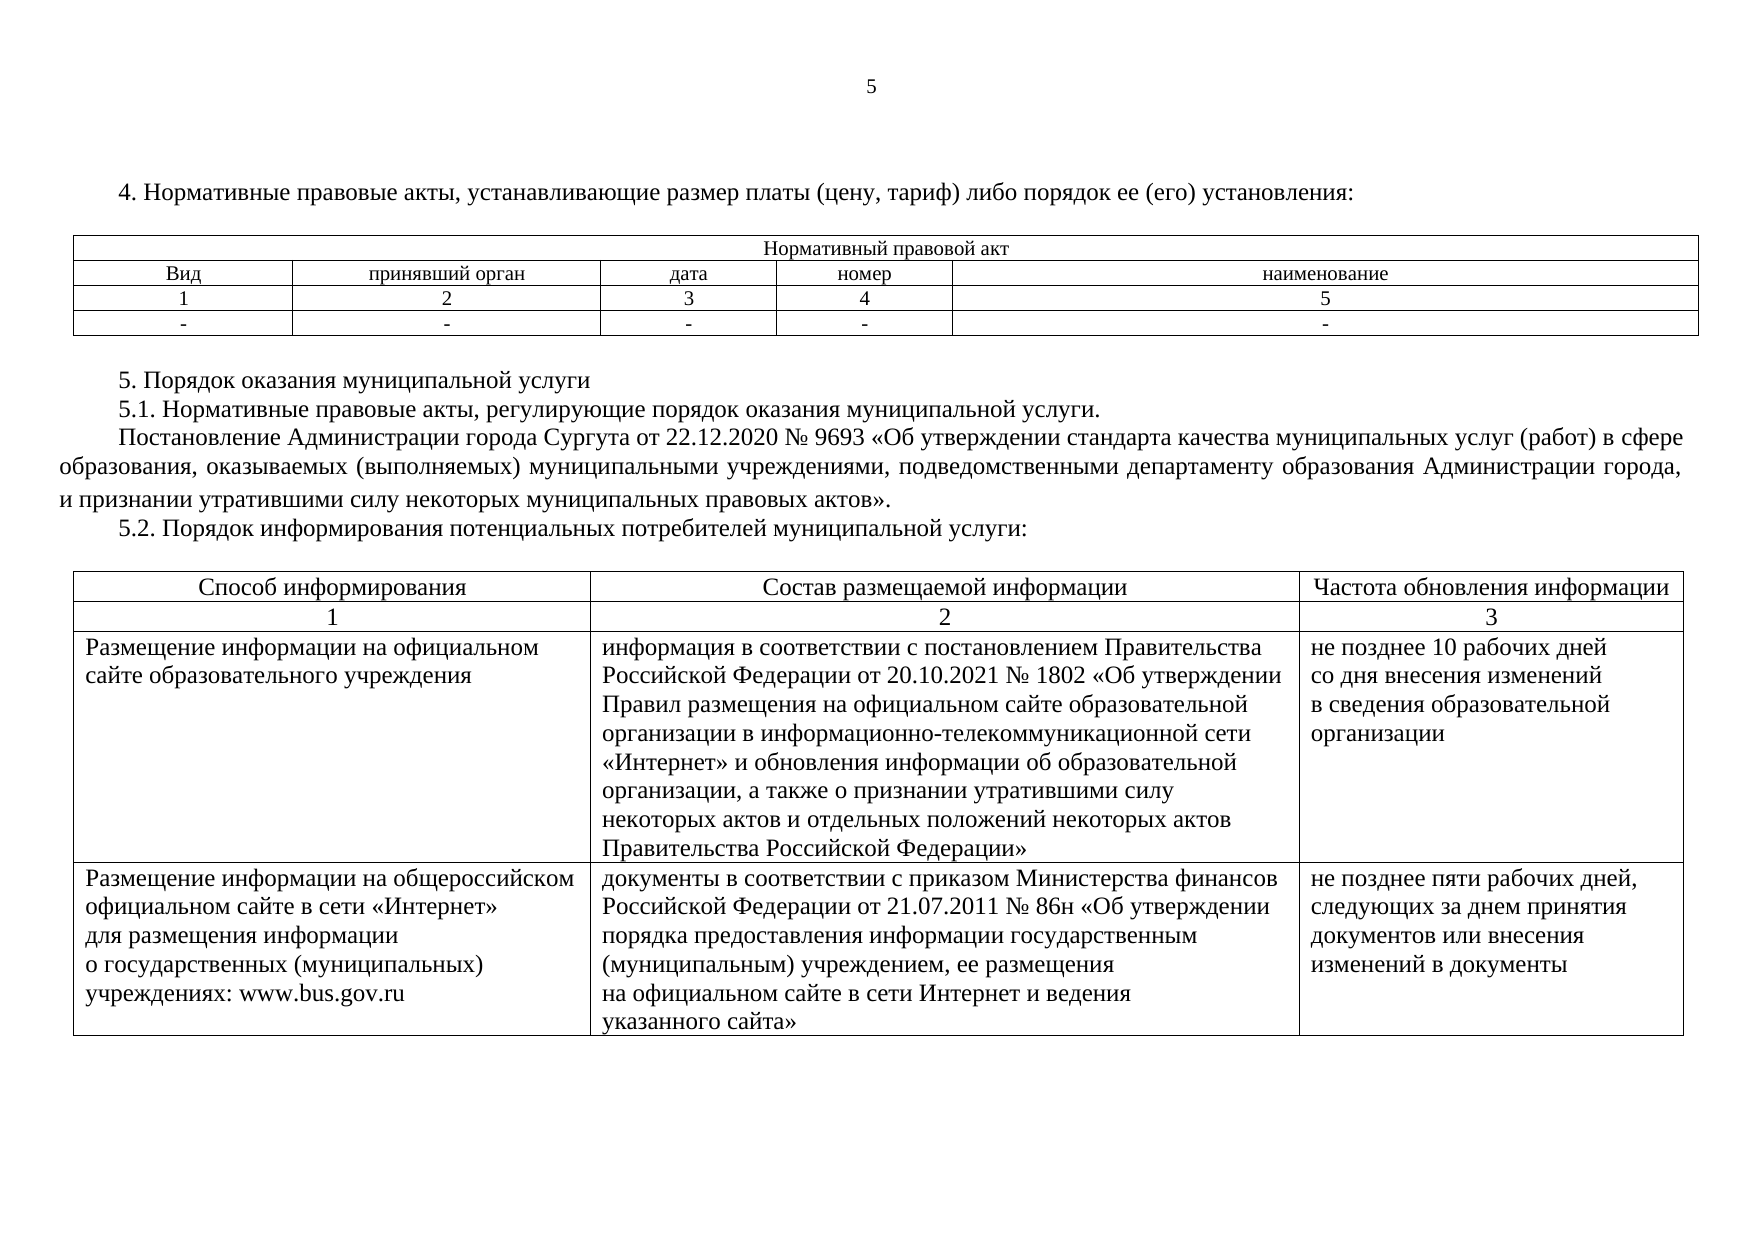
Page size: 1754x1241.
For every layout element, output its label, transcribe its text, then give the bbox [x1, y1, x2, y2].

table_cell 2 [293, 286, 600, 310]
table_cell информация в соответствии с постановлением Правительства Российской Федерации от 20.10.2021 № 1802 «Об утверждении Правил размещения на официальном сайте образовательной организации в информационно-телекоммуникационной сети «Интернет» и обновления информации об образовательной организации, а также о признании утратившими силу некоторых актов и отдельных положений некоторых актов Правительства Российской Федерации» [591, 632, 1299, 862]
table_cell номер [777, 261, 952, 285]
table_header Способ информирования [74, 572, 590, 601]
table_cell 1 [74, 286, 292, 310]
text 5. Порядок оказания муниципальной услуги [118, 365, 1683, 394]
table_cell - [293, 311, 600, 335]
table_header Частота обновления информации [1300, 572, 1683, 601]
table_cell дата [601, 261, 776, 285]
table_cell 4 [777, 286, 952, 310]
table_cell не позднее 10 рабочих дней со дня внесения изменений в сведения образовательной организации [1300, 632, 1683, 862]
table_cell Вид [74, 261, 292, 285]
table_cell 2 [591, 602, 1299, 631]
text Постановление Администрации города Сургута от 22.12.2020 № 9693 «Об утверждении стандарта качества муниципальных услуг (работ) в сфере образования, оказываемых (выполняемых) муниципальными учреждениями, подведомственными департаменту образования Администрации города, и признании утратившими силу некоторых муниципальных правовых актов». [59, 422, 1683, 513]
table_cell 5 [953, 286, 1698, 310]
table_cell 3 [1300, 602, 1683, 631]
table_cell 1 [74, 602, 590, 631]
table_cell документы в соответствии с приказом Министерства финансов Российской Федерации от 21.07.2011 № 86н «Об утверждении порядка предоставления информации государственным (муниципальным) учреждением, ее размещения на официальном сайте в сети Интернет и ведения указанного сайта» [591, 863, 1299, 1035]
table_cell Размещение информации на общероссийском официальном сайте в сети «Интернет» для размещения информации о государственных (муниципальных) учреждениях: www.bus.gov.ru [74, 863, 590, 1035]
table_header Нормативный правовой акт [74, 236, 1698, 260]
table_cell - [601, 311, 776, 335]
text 4. Нормативные правовые акты, устанавливающие размер платы (цену, тариф) либо порядок ее (его) установления: [118, 177, 1683, 206]
table_cell - [777, 311, 952, 335]
table_cell - [74, 311, 292, 335]
table_cell - [953, 311, 1698, 335]
table_cell Размещение информации на официальном сайте образовательного учреждения [74, 632, 590, 862]
table_cell не позднее пяти рабочих дней, следующих за днем принятия документов или внесения изменений в документы [1300, 863, 1683, 1035]
table_cell наименование [953, 261, 1698, 285]
table_cell принявший орган [293, 261, 600, 285]
table_cell 3 [601, 286, 776, 310]
table_header Состав размещаемой информации [591, 572, 1299, 601]
text 5.1. Нормативные правовые акты, регулирующие порядок оказания муниципальной услуги. [118, 394, 1683, 422]
text 5.2. Порядок информирования потенциальных потребителей муниципальной услуги: [59, 513, 1683, 542]
